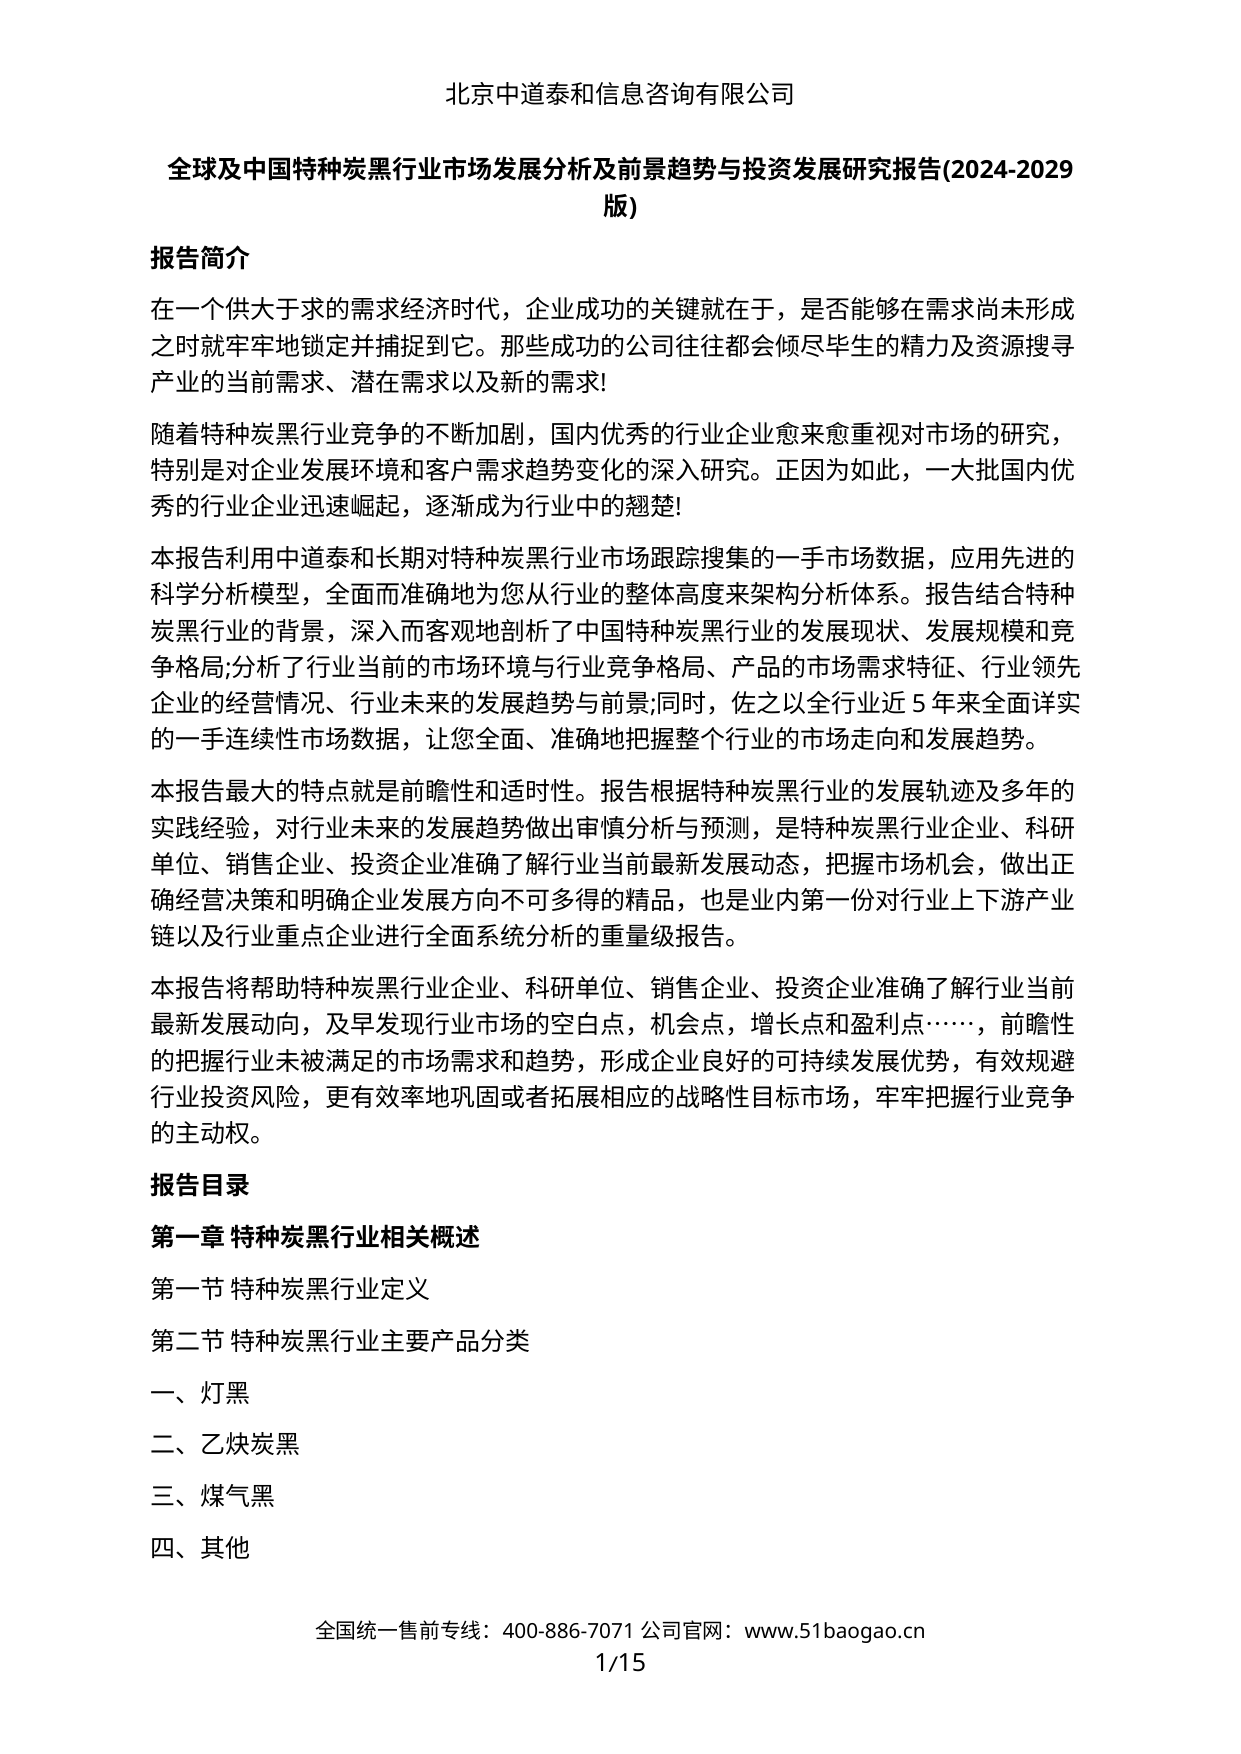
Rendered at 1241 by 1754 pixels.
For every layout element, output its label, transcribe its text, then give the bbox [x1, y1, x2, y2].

text 第一章 特种炭黑行业相关概述 [150, 1217, 1090, 1254]
text 二、乙炔炭黑 [150, 1425, 1090, 1461]
text 第一节 特种炭黑行业定义 [150, 1269, 1090, 1306]
text 全球及中国特种炭黑行业市场发展分析及前景趋势与投资发展研究报告(2024-2029版) [150, 150, 1090, 222]
text 报告目录 [150, 1166, 1090, 1202]
text 三、煤气黑 [150, 1477, 1090, 1513]
text 报告简介 [150, 238, 1090, 274]
text 随着特种炭黑行业竞争的不断加剧，国内优秀的行业企业愈来愈重视对市场的研究，特别是对企业发展环境和客户需求趋势变化的深入研究。正因为如此，一大批国内优秀的行业企业迅速崛起，逐渐成为行业中的翘楚! [150, 414, 1090, 523]
text 本报告将帮助特种炭黑行业企业、科研单位、销售企业、投资企业准确了解行业当前最新发展动向，及早发现行业市场的空白点，机会点，增长点和盈利点……，前瞻性的把握行业未被满足的市场需求和趋势，形成企业良好的可持续发展优势，有效规避行业投资风险，更有效率地巩固或者拓展相应的战略性目标市场，牢牢把握行业竞争的主动权。 [150, 969, 1090, 1150]
text 一、灯黑 [150, 1373, 1090, 1409]
text 本报告最大的特点就是前瞻性和适时性。报告根据特种炭黑行业的发展轨迹及多年的实践经验，对行业未来的发展趋势做出审慎分析与预测，是特种炭黑行业企业、科研单位、销售企业、投资企业准确了解行业当前最新发展动态，把握市场机会，做出正确经营决策和明确企业发展方向不可多得的精品，也是业内第一份对行业上下游产业链以及行业重点企业进行全面系统分析的重量级报告。 [150, 772, 1090, 953]
text 本报告利用中道泰和长期对特种炭黑行业市场跟踪搜集的一手市场数据，应用先进的科学分析模型，全面而准确地为您从行业的整体高度来架构分析体系。报告结合特种炭黑行业的背景，深入而客观地剖析了中国特种炭黑行业的发展现状、发展规模和竞争格局;分析了行业当前的市场环境与行业竞争格局、产品的市场需求特征、行业领先企业的经营情况、行业未来的发展趋势与前景;同时，佐之以全行业近5年来全面详实的一手连续性市场数据，让您全面、准确地把握整个行业的市场走向和发展趋势。 [150, 539, 1090, 756]
text 四、其他 [150, 1529, 1090, 1565]
text 第二节 特种炭黑行业主要产品分类 [150, 1321, 1090, 1357]
text 在一个供大于求的需求经济时代，企业成功的关键就在于，是否能够在需求尚未形成之时就牢牢地锁定并捕捉到它。那些成功的公司往往都会倾尽毕生的精力及资源搜寻产业的当前需求、潜在需求以及新的需求! [150, 290, 1090, 399]
